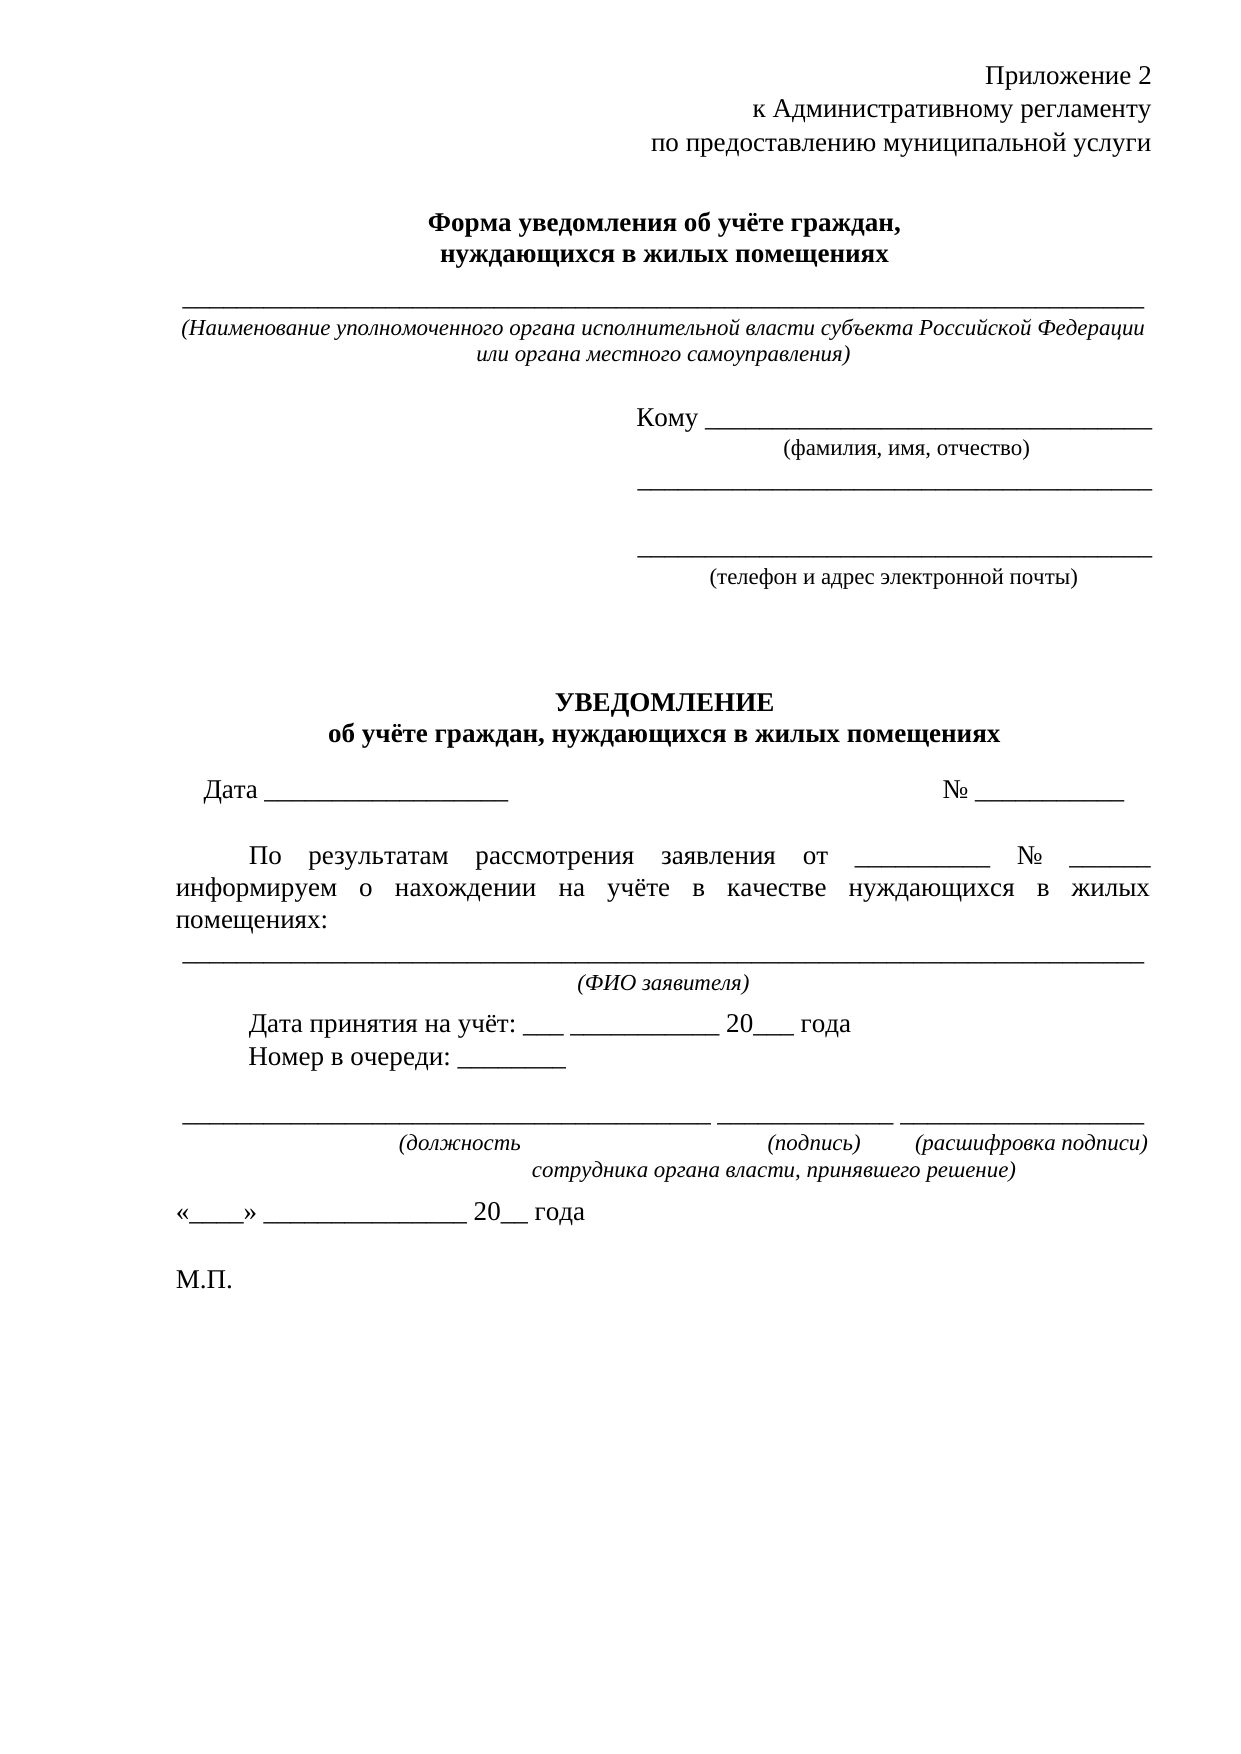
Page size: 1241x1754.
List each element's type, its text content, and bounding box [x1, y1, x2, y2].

text _______________________________________________________________________ [177, 935, 1152, 966]
text (телефон и адрес электронной почты) [177, 563, 1152, 589]
text ______________________________________ [177, 463, 1152, 494]
text По результатам рассмотрения заявления от __________ № ______ информируем о нахождении на учёте в качестве нуждающихся в жилых помещениях: [176, 839, 1152, 934]
text сотрудника органа власти, принявшего решение) [325, 1156, 1152, 1182]
text к Административному регламенту [177, 93, 1152, 124]
text «____» _______________ 20__ года [176, 1195, 1120, 1226]
text по предоставлению муниципальной услуги [177, 126, 1152, 157]
text Форма уведомления об учёте граждан, [177, 206, 1152, 237]
text (ФИО заявителя) [177, 969, 1152, 995]
text ______________________________________ [177, 529, 1152, 561]
text М.П. [176, 1263, 1152, 1294]
text нуждающихся в жилых помещениях [177, 237, 1152, 268]
text Приложение 2 [177, 59, 1152, 90]
text _______________________________________ _____________ __________________ [177, 1096, 1152, 1127]
text Кому _________________________________ [177, 401, 1152, 432]
text Дата принятия на учёт: ___ ___________ 20___ года [176, 1007, 1152, 1039]
text (должность (подпись) (расшифровка подписи) [325, 1129, 1152, 1156]
text Дата __________________ № ___________ [176, 773, 1152, 804]
text об учёте граждан, нуждающихся в жилых помещениях [177, 717, 1152, 748]
text Номер в очереди: ________ [175, 1040, 1152, 1071]
text _______________________________________________________________________ [177, 281, 1152, 312]
text (Наименование уполномоченного органа исполнительной власти субъекта Российской Федерации или органа местного самоуправления) [177, 314, 1152, 366]
text УВЕДОМЛЕНИЕ [177, 686, 1152, 717]
text (фамилия, имя, отчество) [177, 434, 1152, 461]
